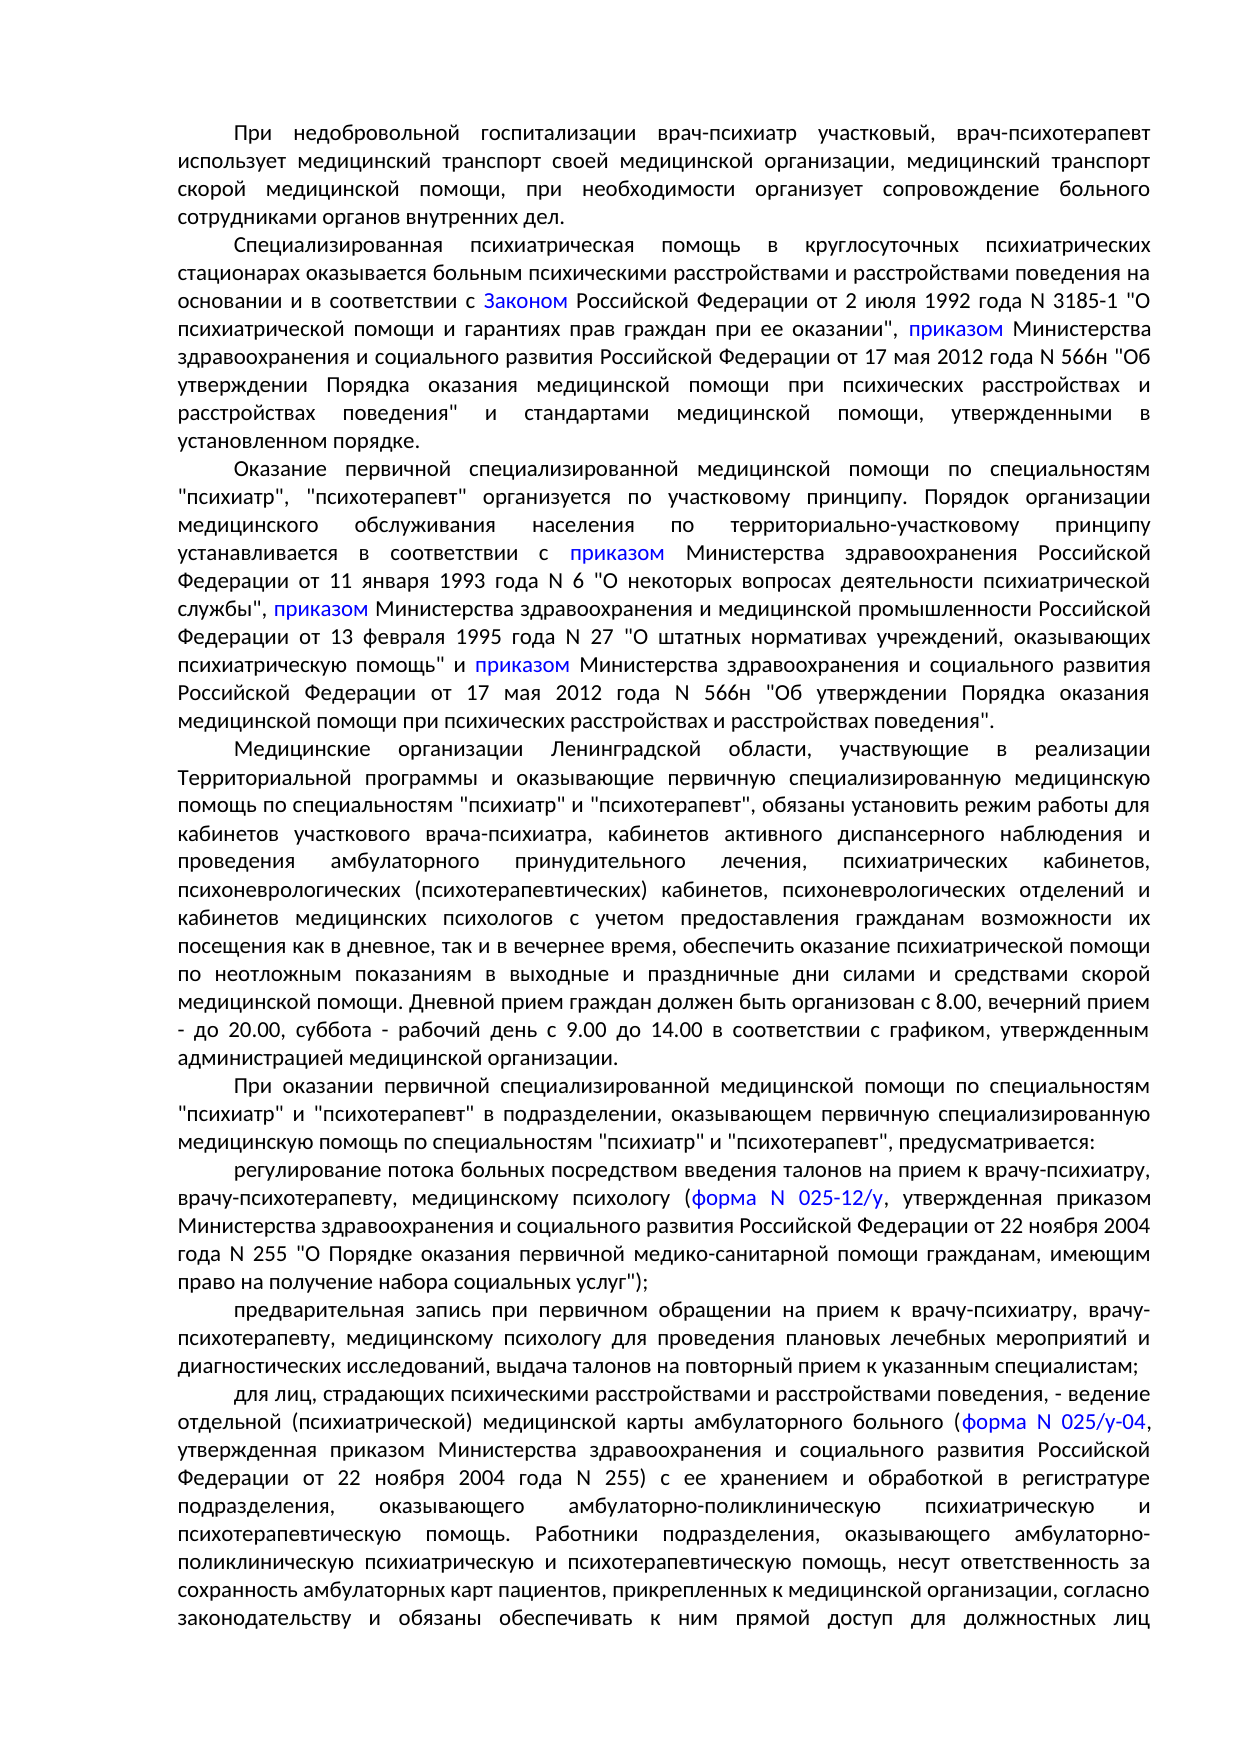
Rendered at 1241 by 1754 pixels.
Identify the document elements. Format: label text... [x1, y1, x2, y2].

text При недобровольной госпитализации врач-психиатр участковый, врач-психотерапевт использует медицинский транспорт своей медицинской организации, медицинский транспорт скорой медицинской помощи, при необходимости организует сопровождение больного сотрудниками органов внутренних дел. [177, 118, 1152, 230]
text регулирование потока больных посредством введения талонов на прием к врачу-психиатру, врачу-психотерапевту, медицинскому психологу (форма N 025-12/у, утвержденная приказом Министерства здравоохранения и социального развития Российской Федерации от 22 ноября 2004 года N 255 "О Порядке оказания первичной медико-санитарной помощи гражданам, имеющим право на получение набора социальных услуг"); [177, 1155, 1152, 1295]
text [177, 1379, 1152, 1631]
text Оказание первичной специализированной медицинской помощи по специальностям "психиатр", "психотерапевт" организуется по участковому принципу. Порядок организации медицинского обслуживания населения по территориально-участковому принципу устанавливается в соответствии с приказом Министерства здравоохранения Российской Федерации от 11 января 1993 года N 6 "О некоторых вопросах деятельности психиатрической службы", приказом Министерства здравоохранения и медицинской промышленности Российской Федерации от 13 февраля 1995 года N 27 "О штатных нормативах учреждений, оказывающих психиатрическую помощь" и приказом Министерства здравоохранения и социального развития Российской Федерации от 17 мая 2012 года N 566н "Об утверждении Порядка оказания медицинской помощи при психических расстройствах и расстройствах поведения". [177, 454, 1152, 734]
text предварительная запись при первичном обращении на прием к врачу-психиатру, врачу-психотерапевту, медицинскому психологу для проведения плановых лечебных мероприятий и диагностических исследований, выдача талонов на повторный прием к указанным специалистам; [177, 1295, 1152, 1379]
text Медицинские организации Ленинградской области, участвующие в реализации Территориальной программы и оказывающие первичную специализированную медицинскую помощь по специальностям "психиатр" и "психотерапевт", обязаны установить режим работы для кабинетов участкового врача-психиатра, кабинетов активного диспансерного наблюдения и проведения амбулаторного принудительного лечения, психиатрических кабинетов, психоневрологических (психотерапевтических) кабинетов, психоневрологических отделений и кабинетов медицинских психологов с учетом предоставления гражданам возможности их посещения как в дневное, так и в вечернее время, обеспечить оказание психиатрической помощи по неотложным показаниям в выходные и праздничные дни силами и средствами скорой медицинской помощи. Дневной прием граждан должен быть организован с 8.00, вечерний прием - до 20.00, суббота - рабочий день с 9.00 до 14.00 в соответствии с графиком, утвержденным администрацией медицинской организации. [177, 734, 1152, 1071]
text При оказании первичной специализированной медицинской помощи по специальностям "психиатр" и "психотерапевт" в подразделении, оказывающем первичную специализированную медицинскую помощь по специальностям "психиатр" и "психотерапевт", предусматривается: [177, 1071, 1152, 1155]
text Специализированная психиатрическая помощь в круглосуточных психиатрических стационарах оказывается больным психическими расстройствами и расстройствами поведения на основании и в соответствии с Законом Российской Федерации от 2 июля 1992 года N 3185-1 "О психиатрической помощи и гарантиях прав граждан при ее оказании", приказом Министерства здравоохранения и социального развития Российской Федерации от 17 мая 2012 года N 566н "Об утверждении Порядка оказания медицинской помощи при психических расстройствах и расстройствах поведения" и стандартами медицинской помощи, утвержденными в установленном порядке. [177, 230, 1152, 454]
